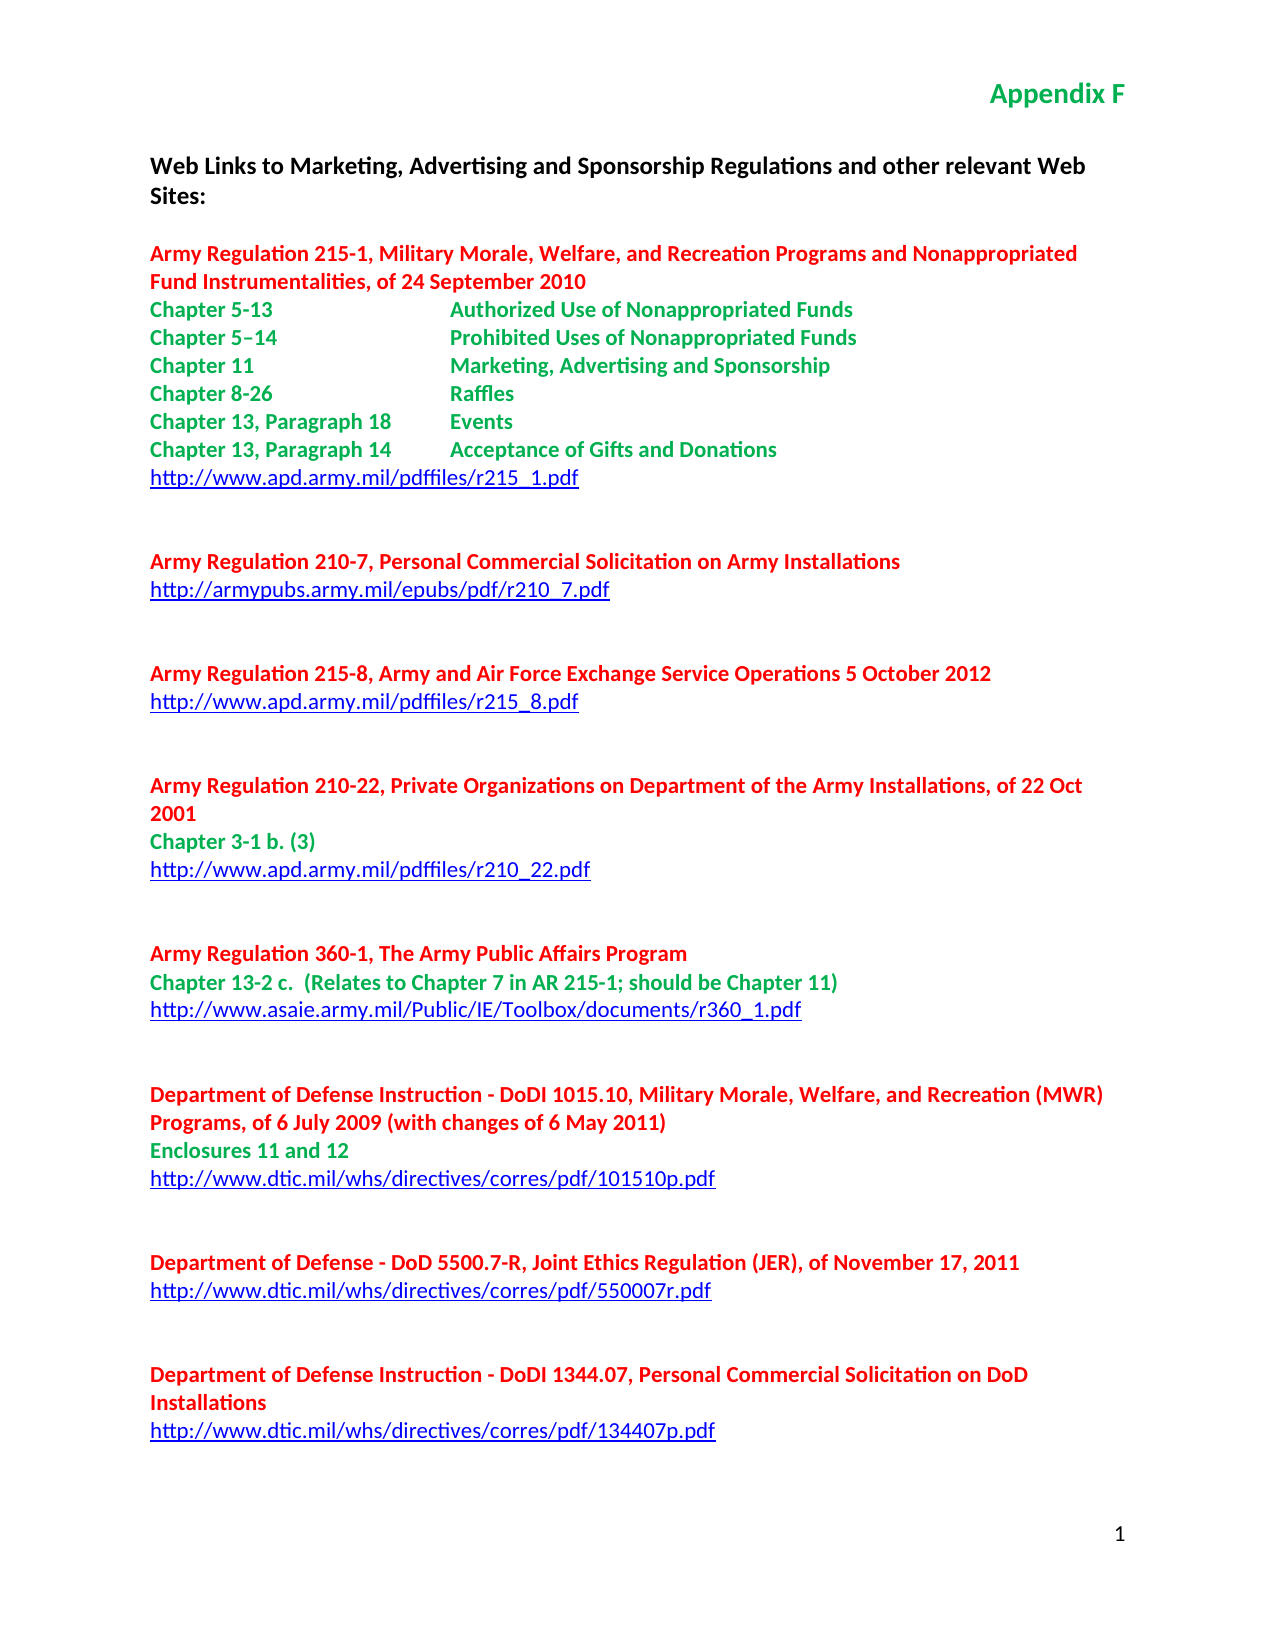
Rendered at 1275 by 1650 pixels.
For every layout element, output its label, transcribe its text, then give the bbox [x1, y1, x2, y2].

text http://www.apd.army.mil/pdffiles/r210_22.pdf [150, 856, 1125, 883]
text Chapter 5-13 Authorized Use of Nonappropriated Funds [150, 295, 1125, 323]
text Army Regulation 360-1, The Army Public Affairs Program [150, 939, 1125, 968]
text http://www.dtic.mil/whs/directives/corres/pdf/550007r.pdf [150, 1276, 1125, 1304]
text http://www.dtic.mil/whs/directives/corres/pdf/134407p.pdf [150, 1416, 1125, 1444]
text Web Links to Marketing, Advertising and Sponsorship Regulations and other relevant Web Sites: [150, 150, 1125, 211]
text Enclosures 11 and 12 [150, 1136, 1125, 1164]
text Chapter 13-2 c. (Relates to Chapter 7 in AR 215-1; should be Chapter 11) [150, 968, 1125, 996]
text Chapter 13, Paragraph 14 Acceptance of Gifts and Donations [150, 435, 1125, 463]
text http://armypubs.army.mil/epubs/pdf/r210_7.pdf [150, 575, 1125, 603]
text Department of Defense - DoD 5500.7-R, Joint Ethics Regulation (JER), of November 17, 2011 [150, 1248, 1125, 1276]
text Army Regulation 215-1, Military Morale, Welfare, and Recreation Programs and Nonappropriated Fund Instrumentalities, of 24 September 2010 [150, 239, 1125, 295]
text http://www.dtic.mil/whs/directives/corres/pdf/101510p.pdf [150, 1164, 1125, 1192]
text http://www.apd.army.mil/pdffiles/r215_8.pdf [150, 687, 1125, 715]
text Army Regulation 215-8, Army and Air Force Exchange Service Operations 5 October 2012 [150, 659, 1125, 687]
text Chapter 5–14 Prohibited Uses of Nonappropriated Funds [150, 323, 1125, 351]
text Army Regulation 210-22, Private Organizations on Department of the Army Installations, of 22 Oct 2001 [150, 771, 1125, 827]
text Chapter 8-26 Raffles [150, 379, 1125, 407]
text http://www.apd.army.mil/pdffiles/r215_1.pdf [150, 463, 1125, 491]
text Chapter 11 Marketing, Advertising and Sponsorship [150, 351, 1125, 379]
text Department of Defense Instruction - DoDI 1015.10, Military Morale, Welfare, and Recreation (MWR) Programs, of 6 July 2009 (with changes of 6 May 2011) [150, 1080, 1125, 1136]
text Army Regulation 210-7, Personal Commercial Solicitation on Army Installations [150, 547, 1125, 575]
text Department of Defense Instruction - DoDI 1344.07, Personal Commercial Solicitation on DoD Installations [150, 1360, 1125, 1416]
text Chapter 3-1 b. (3) [150, 827, 1125, 856]
text Chapter 13, Paragraph 18 Events [150, 407, 1125, 435]
text http://www.asaie.army.mil/Public/IE/Toolbox/documents/r360_1.pdf [150, 996, 1125, 1024]
